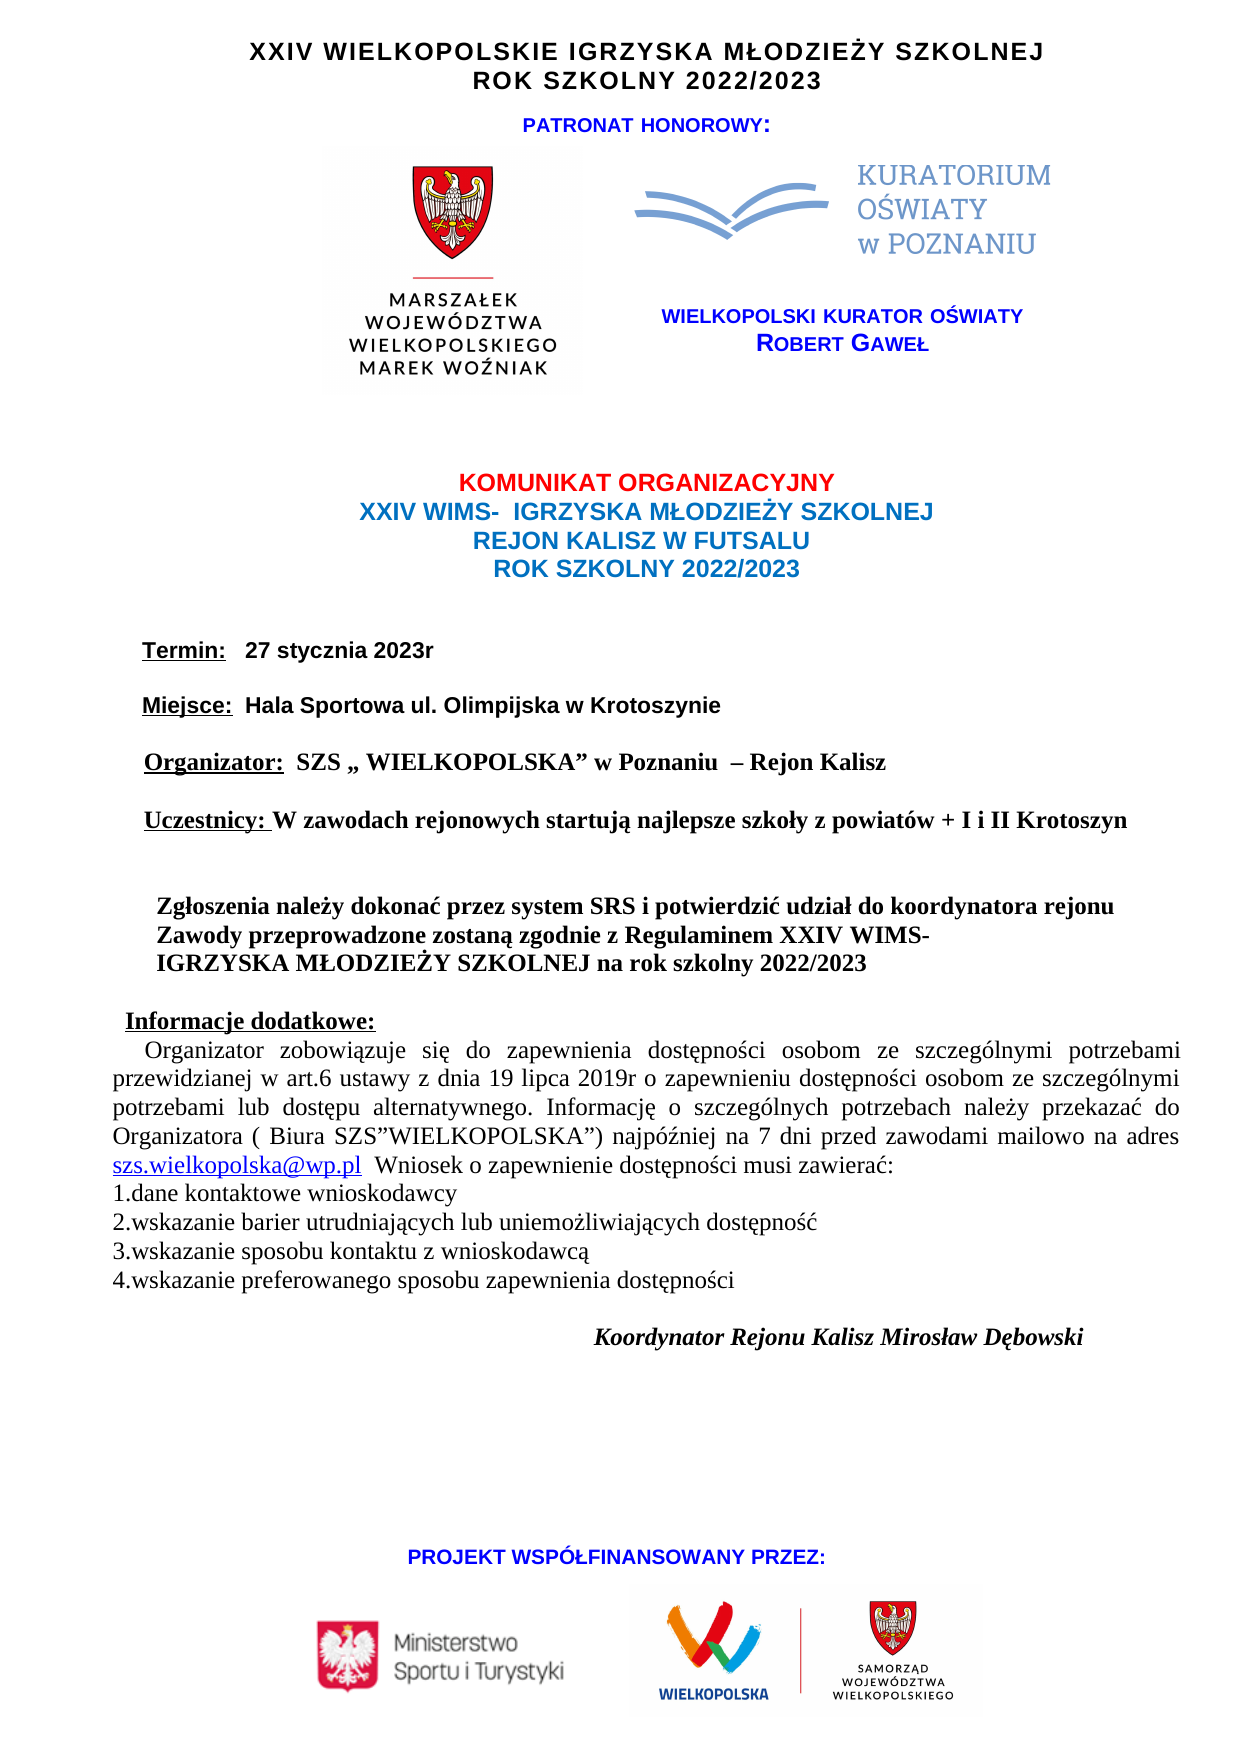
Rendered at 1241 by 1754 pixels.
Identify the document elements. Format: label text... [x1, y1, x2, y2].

text Zawody przeprowadzone zostaną zgodnie z Regulaminem XXIV WIMS- [112, 920, 1181, 948]
text Informacje dodatkowe: [112, 1006, 1181, 1035]
text ROK SZKOLNY 2022/2023 [112, 554, 1181, 583]
picture [629, 1584, 983, 1717]
picture [634, 165, 1051, 254]
text 4.wskazanie preferowanego sposobu zapewnienia dostępności [112, 1265, 1181, 1293]
text 1.dane kontaktowe wnioskodawcy [112, 1178, 1181, 1207]
text Organizator zobowiązuje się do zapewnienia dostępności osobom ze szczególnymi potrzebami przewidzianej w art.6 ustawy z dnia 19 lipca 2019r o zapewnieniu dostępności osobom ze szczególnymi potrzebami lub dostępu alternatywnego. Informację o szczególnych potrzebach należy przekazać do Organizatora ( Biura SZS”WIELKOPOLSKA”) najpóźniej na 7 dni przed zawodami mailowo na adres szs.wielkopolska@wp.pl Wniosek o zapewnienie dostępności musi zawierać: [112, 1035, 1181, 1178]
text 3.wskazanie sposobu kontaktu z wnioskodawcą [112, 1236, 1181, 1265]
text Uczestnicy: W zawodach rejonowych startują najlepsze szkoły z powiatów + I i II Krotoszyn [112, 805, 1181, 833]
text REJON KALISZ W FUTSALU [112, 526, 1181, 554]
text Miejsce: Hala Sportowa ul. Olimpijska w Krotoszynie [142, 692, 1181, 718]
picture [322, 146, 583, 395]
text KOMUNIKAT ORGANIZACYJNY [112, 468, 1181, 497]
text Koordynator Rejonu Kalisz Mirosław Dębowski [112, 1322, 1181, 1351]
text Termin: 27 stycznia 2023r [142, 637, 1181, 663]
text IGRZYSKA MŁODZIEŻY SZKOLNEJ na rok szkolny 2022/2023 [112, 948, 1181, 977]
text XXIV WIMS- IGRZYSKA MŁODZIEŻY SZKOLNEJ [112, 497, 1181, 526]
text 2.wskazanie barier utrudniających lub uniemożliwiających dostępność [112, 1207, 1181, 1236]
text Zgłoszenia należy dokonać przez system SRS i potwierdzić udział do koordynatora rejonu [112, 891, 1181, 920]
text Organizator: SZS „ WIELKOPOLSKA” w Poznaniu – Rejon Kalisz [112, 747, 1181, 776]
